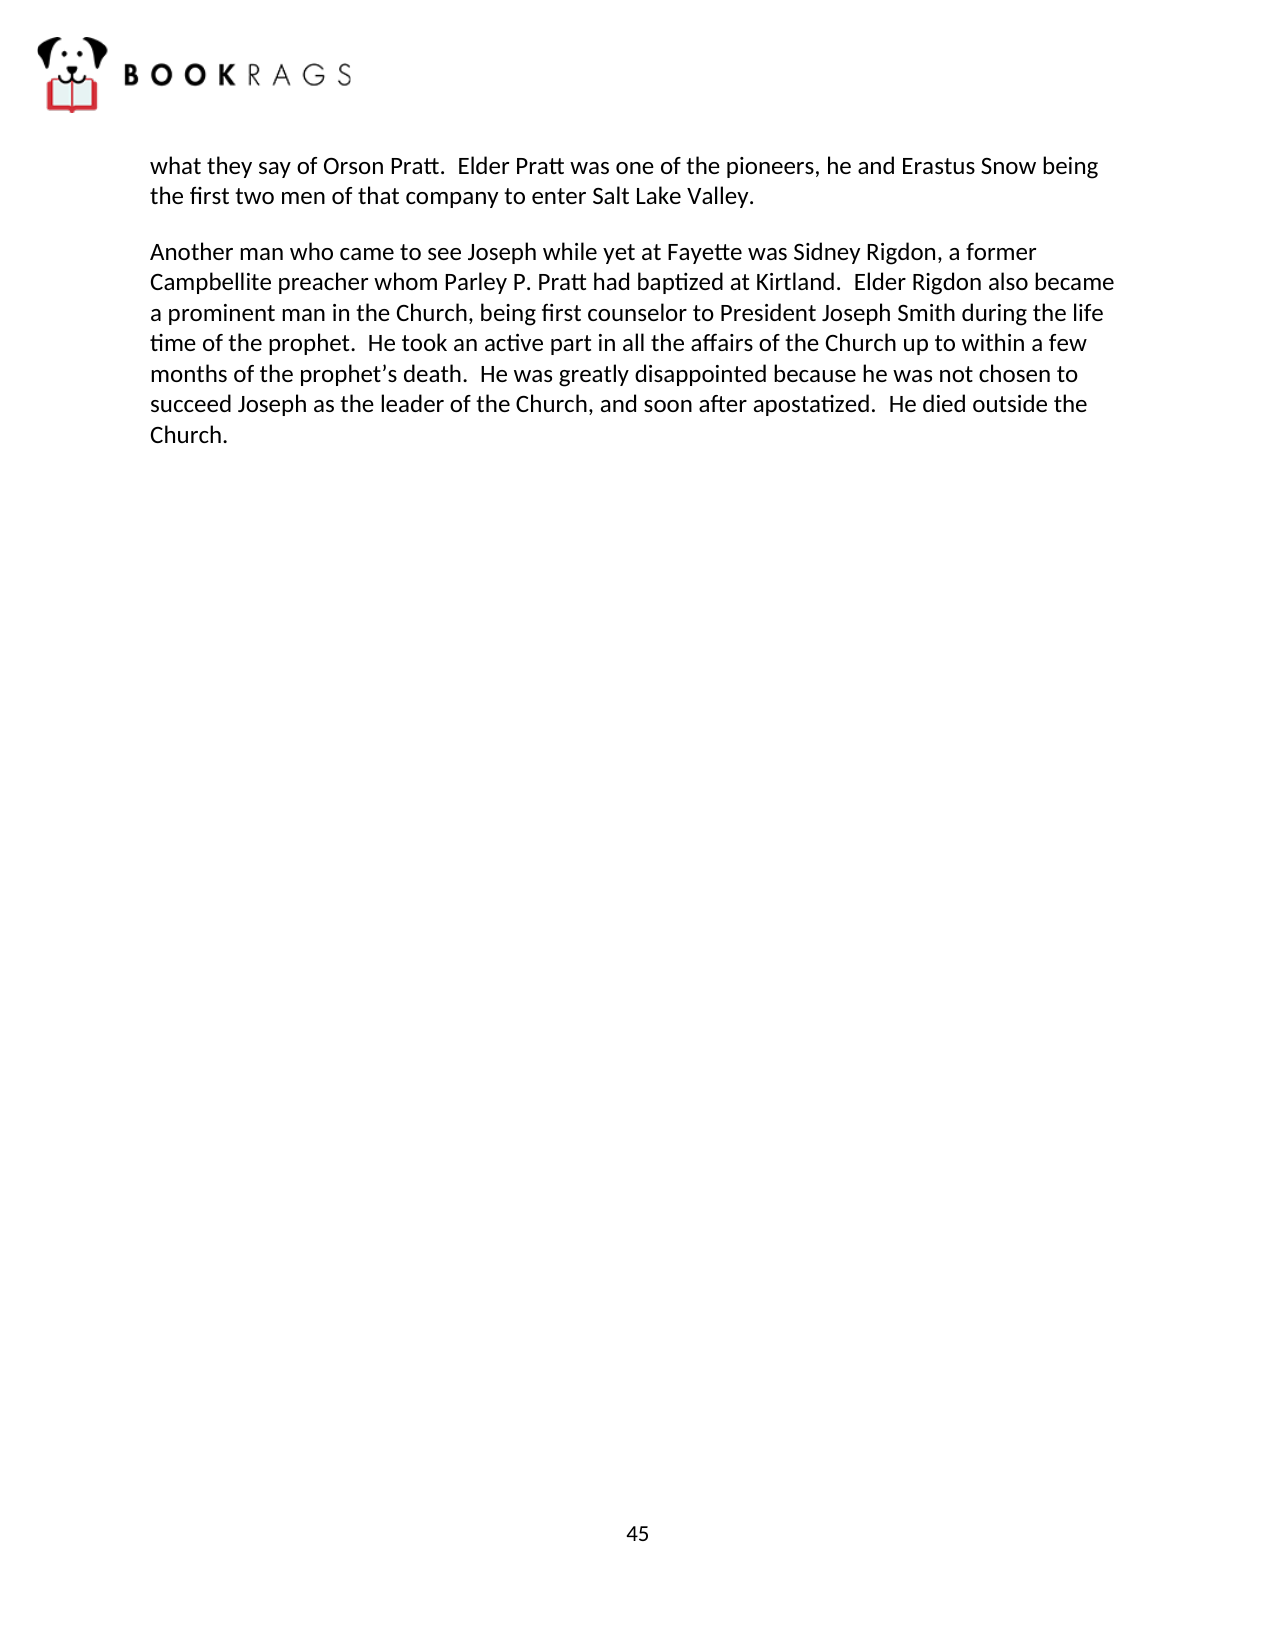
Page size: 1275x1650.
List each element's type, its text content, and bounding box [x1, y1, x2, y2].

picture [37, 37, 351, 113]
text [150, 150, 1125, 211]
text Another man who came to see Joseph while yet at Fayette was Sidney Rigdon, a former Campbellite preacher whom Parley P. Pratt had baptized at Kirtland. Elder Rigdon also became a prominent man in the Church, being first counselor to President Joseph Smith during the life time of the prophet. He took an active part in all the affairs of the Church up to within a few months of the prophet’s death. He was greatly disappointed because he was not chosen to succeed Joseph as the leader of the Church, and soon after apostatized. He died outside the Church. [150, 236, 1125, 450]
